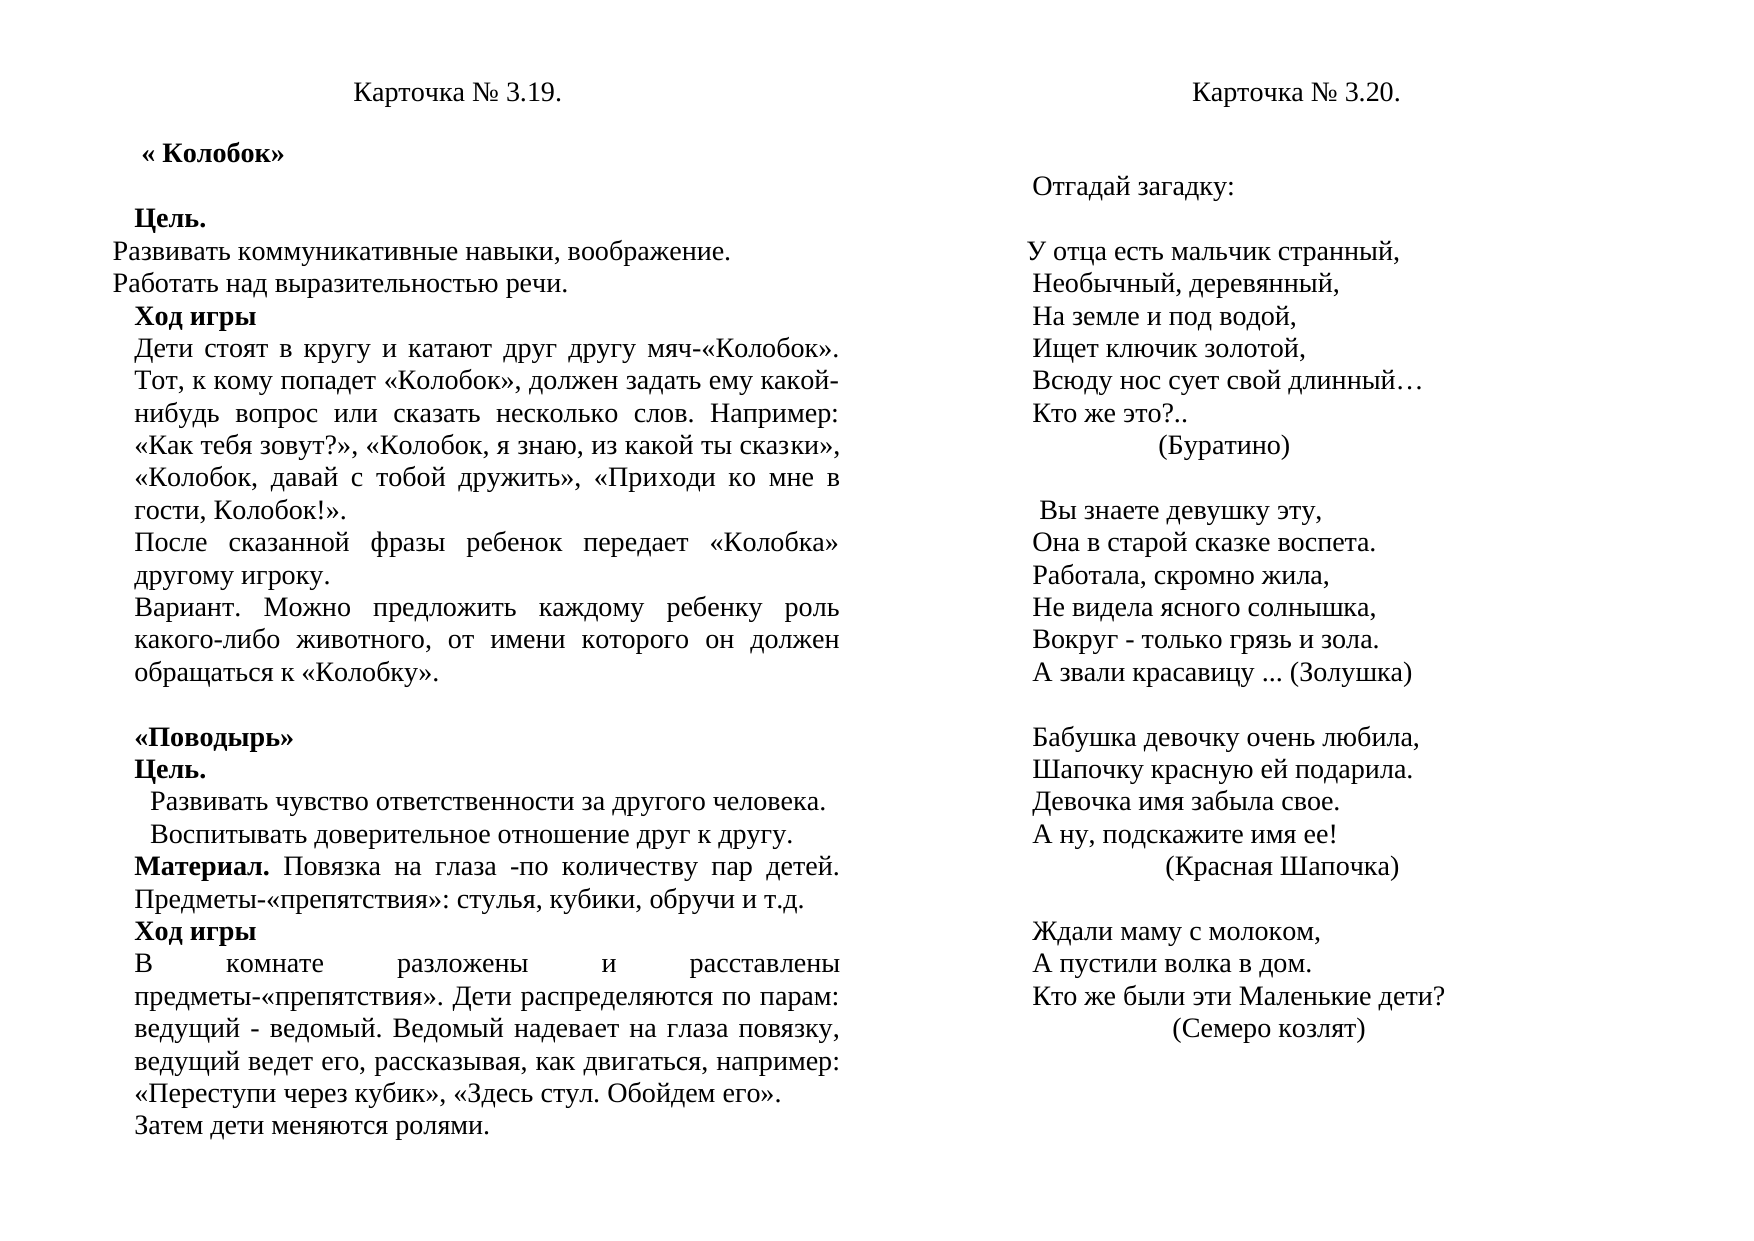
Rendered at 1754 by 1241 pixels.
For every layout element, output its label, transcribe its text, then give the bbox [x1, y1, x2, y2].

text Вы знаете девушку эту, [1032, 493, 1679, 525]
text (Буратино) [1032, 428, 1679, 461]
text Необычный, деревянный, [1032, 266, 1679, 298]
text Развивать чувство ответственности за другого человека. [150, 784, 840, 817]
text Не видела ясного солнышка, [1032, 590, 1679, 622]
text На земле и под водой, [1032, 298, 1679, 331]
text Отгадай загадку: [1032, 169, 1679, 201]
text Работала, скромно жила, [1032, 558, 1679, 590]
text «Поводырь» [75, 720, 840, 752]
text Ищет ключик золотой, [1032, 331, 1679, 363]
text Карточка № 3.19. [75, 75, 840, 107]
text После сказанной фразы ребенок передает «Колобка» другому игроку. [134, 525, 840, 590]
text Цель. [75, 752, 840, 784]
text Кто же это?.. [1032, 396, 1679, 428]
text (Красная Шапочка) [1032, 849, 1679, 882]
text Развивать коммуникативные навыки, воображение. [112, 234, 840, 266]
text « Колобок» [134, 137, 840, 169]
text Девочка имя забыла свое. [1032, 784, 1679, 817]
text Цель. [134, 201, 840, 234]
text Кто же были эти Маленькие дети? [1032, 979, 1679, 1011]
text А пустили волка в дом. [1032, 946, 1679, 979]
text Всюду нос сует свой длинный… [1032, 363, 1679, 396]
text Дети стоят в кругу и катают друг другу мяч-«Колобок». Тот, к кому попадет «Колобок», должен задать ему какой-нибудь вопрос или сказать несколько слов. Например: «Как тебя зовут?», «Колобок, я знаю, из какой ты сказки», «Колобок, давай с тобой дружить», «Приходи ко мне в гости, Колобок!». [134, 331, 840, 525]
text Работать над выразительностью речи. [112, 266, 840, 298]
text Она в старой сказке воспета. [1032, 525, 1679, 558]
text Шапочку красную ей подарила. [1032, 752, 1679, 784]
text В комнате разложены и расставлены предметы-«препятствия». Дети распределяются по парам: ведущий - ведомый. Ведомый надевает на глаза повязку, ведущий ведет его, рассказывая, как двигаться, например: «Переступи через кубик», «Здесь стул. Обойдем его». [134, 946, 840, 1108]
text Вокруг - только грязь и зола. [1032, 622, 1679, 655]
text Карточка № 3.20. [914, 75, 1679, 107]
text А звали красавицу ... (Золушка) [1032, 655, 1679, 687]
text А ну, подскажите имя ее! [1032, 817, 1679, 849]
text Вариант. Можно предложить каждому ребенку роль какого-либо животного, от имени которого он должен обращаться к «Колобку». [134, 590, 840, 687]
text Бабушка девочку очень любила, [1032, 720, 1679, 752]
text Воспитывать доверительное отношение друг к другу. [150, 817, 840, 849]
text У отца есть мальчик странный, [914, 234, 1679, 266]
text Ход игры [134, 914, 840, 946]
text Материал. Повязка на глаза -по количеству пар детей. Предметы-«препятствия»: стулья, кубики, обручи и т.д. [134, 849, 840, 914]
text Ход игры [75, 298, 840, 331]
text (Семеро козлят) [1032, 1011, 1679, 1044]
text Затем дети меняются ролями. [134, 1108, 840, 1141]
text Ждали маму с молоком, [1032, 914, 1679, 946]
